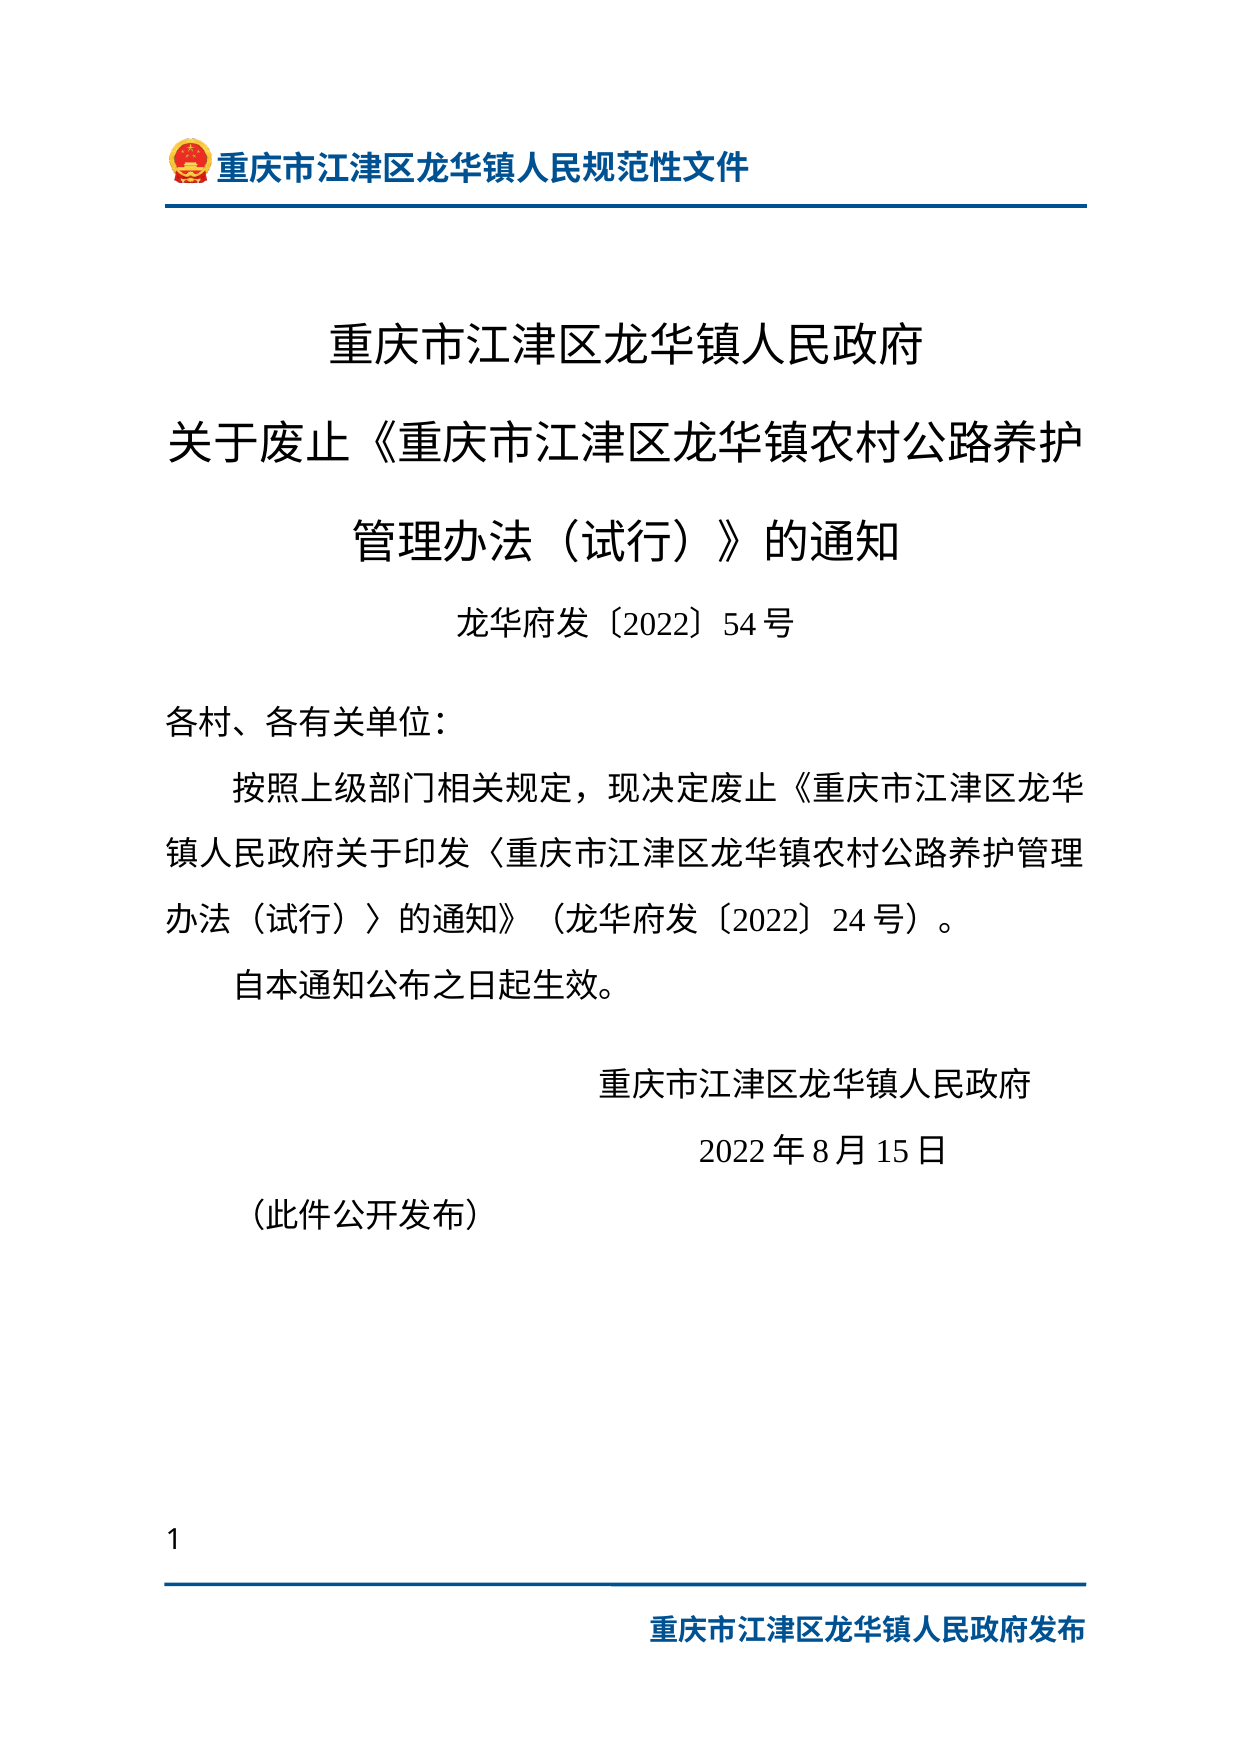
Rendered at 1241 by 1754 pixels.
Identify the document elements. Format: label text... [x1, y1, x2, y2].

picture [165, 136, 216, 187]
text 按照上级部门相关规定，现决定废止《重庆市江津区龙华镇人民政府关于印发〈重庆市江津区龙华镇农村公路养护管理办法（试行）〉的通知》（龙华府发〔2022〕24号）。 [165, 875, 1087, 950]
text 重庆市江津区龙华镇人民政府 [165, 292, 1087, 391]
text 自本通知公布之日起生效。 [165, 950, 1087, 1016]
text 龙华府发〔2022〕54号 [165, 588, 1087, 654]
text 关于废止《重庆市江津区龙华镇农村公路养护管理办法（试行）》的通知 [165, 391, 1087, 588]
text 重庆市江津区龙华镇人民政府 [165, 1049, 1087, 1115]
text （此件公开发布） [165, 1181, 1087, 1246]
text 2022年8月15日 [165, 1115, 1087, 1181]
text 按照上级部门相关规定，现决定废止《重庆市江津区龙华镇人民政府关于印发〈重庆市江津区龙华镇农村公路养护管理办法（试行）〉的通知》（龙华府发〔2022〕24号）。 [165, 753, 1087, 827]
text 各村、各有关单位： [165, 687, 1087, 753]
